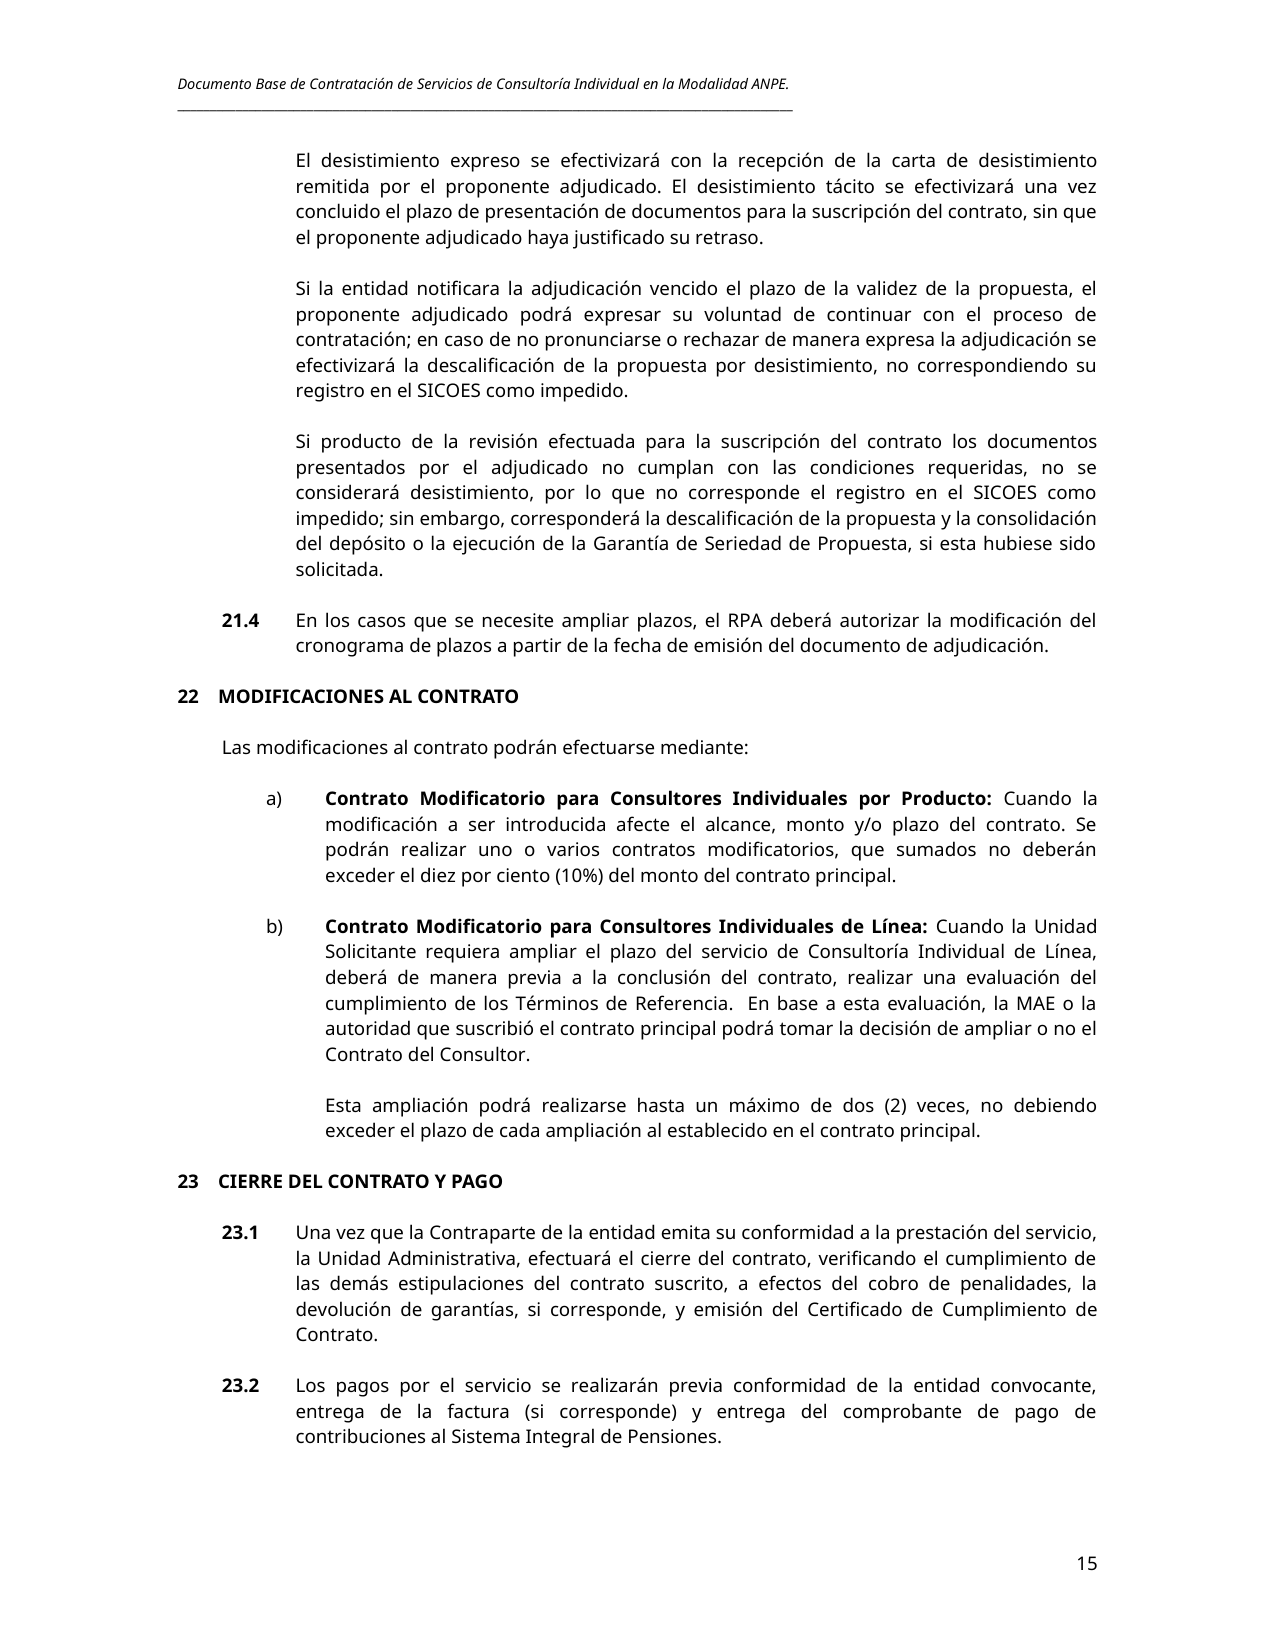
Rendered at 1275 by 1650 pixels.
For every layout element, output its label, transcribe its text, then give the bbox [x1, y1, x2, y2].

list Los pagos por el servicio se realizarán previa conformidad de la entidad convocante, entrega de la factura (si corresponde) y entrega del comprobante de pago de contribuciones al Sistema Integral de Pensiones. [222, 1373, 1098, 1449]
text Esta ampliación podrá realizarse hasta un máximo de dos (2) veces, no debiendo exceder el plazo de cada ampliación al establecido en el contrato principal. [325, 1092, 1098, 1143]
list Si producto de la revisión efectuada para la suscripción del contrato los documentos presentados por el adjudicado no cumplan con las condiciones requeridas, no se considerará desistimiento, por lo que no corresponde el registro en el SICOES como impedido; sin embargo, corresponderá la descalificación de la propuesta y la consolidación del depósito o la ejecución de la Garantía de Seriedad de Propuesta, si esta hubiese sido solicitada. [295, 428, 1098, 582]
title MODIFICACIONES AL CONTRATO [177, 684, 1098, 709]
list Contrato Modificatorio para Consultores Individuales de Línea: Cuando la Unidad Solicitante requiera ampliar el plazo del servicio de Consultoría Individual de Línea, deberá de manera previa a la conclusión del contrato, realizar una evaluación del cumplimiento de los Términos de Referencia. En base a esta evaluación, la MAE o la autoridad que suscribió el contrato principal podrá tomar la decisión de ampliar o no el Contrato del Consultor. [266, 913, 1098, 1066]
list Si la entidad notificara la adjudicación vencido el plazo de la validez de la propuesta, el proponente adjudicado podrá expresar su voluntad de continuar con el proceso de contratación; en caso de no pronunciarse o rechazar de manera expresa la adjudicación se efectivizará la descalificación de la propuesta por desistimiento, no correspondiendo su registro en el SICOES como impedido. [295, 275, 1098, 403]
title CIERRE DEL CONTRATO Y PAGO [177, 1168, 1098, 1194]
list Contrato Modificatorio para Consultores Individuales por Producto: Cuando la modificación a ser introducida afecte el alcance, monto y/o plazo del contrato. Se podrán realizar uno o varios contratos modificatorios, que sumados no deberán exceder el diez por ciento (10%) del monto del contrato principal. [266, 786, 1098, 888]
list En los casos que se necesite ampliar plazos, el RPA deberá autorizar la modificación del cronograma de plazos a partir de la fecha de emisión del documento de adjudicación. [222, 607, 1098, 658]
text Las modificaciones al contrato podrán efectuarse mediante: [222, 735, 1098, 760]
list Una vez que la Contraparte de la entidad emita su conformidad a la prestación del servicio, la Unidad Administrativa, efectuará el cierre del contrato, verificando el cumplimiento de las demás estipulaciones del contrato suscrito, a efectos del cobro de penalidades, la devolución de garantías, si corresponde, y emisión del Certificado de Cumplimiento de Contrato. [222, 1219, 1098, 1347]
list El desistimiento expreso se efectivizará con la recepción de la carta de desistimiento remitida por el proponente adjudicado. El desistimiento tácito se efectivizará una vez concluido el plazo de presentación de documentos para la suscripción del contrato, sin que el proponente adjudicado haya justificado su retraso. [295, 148, 1098, 250]
